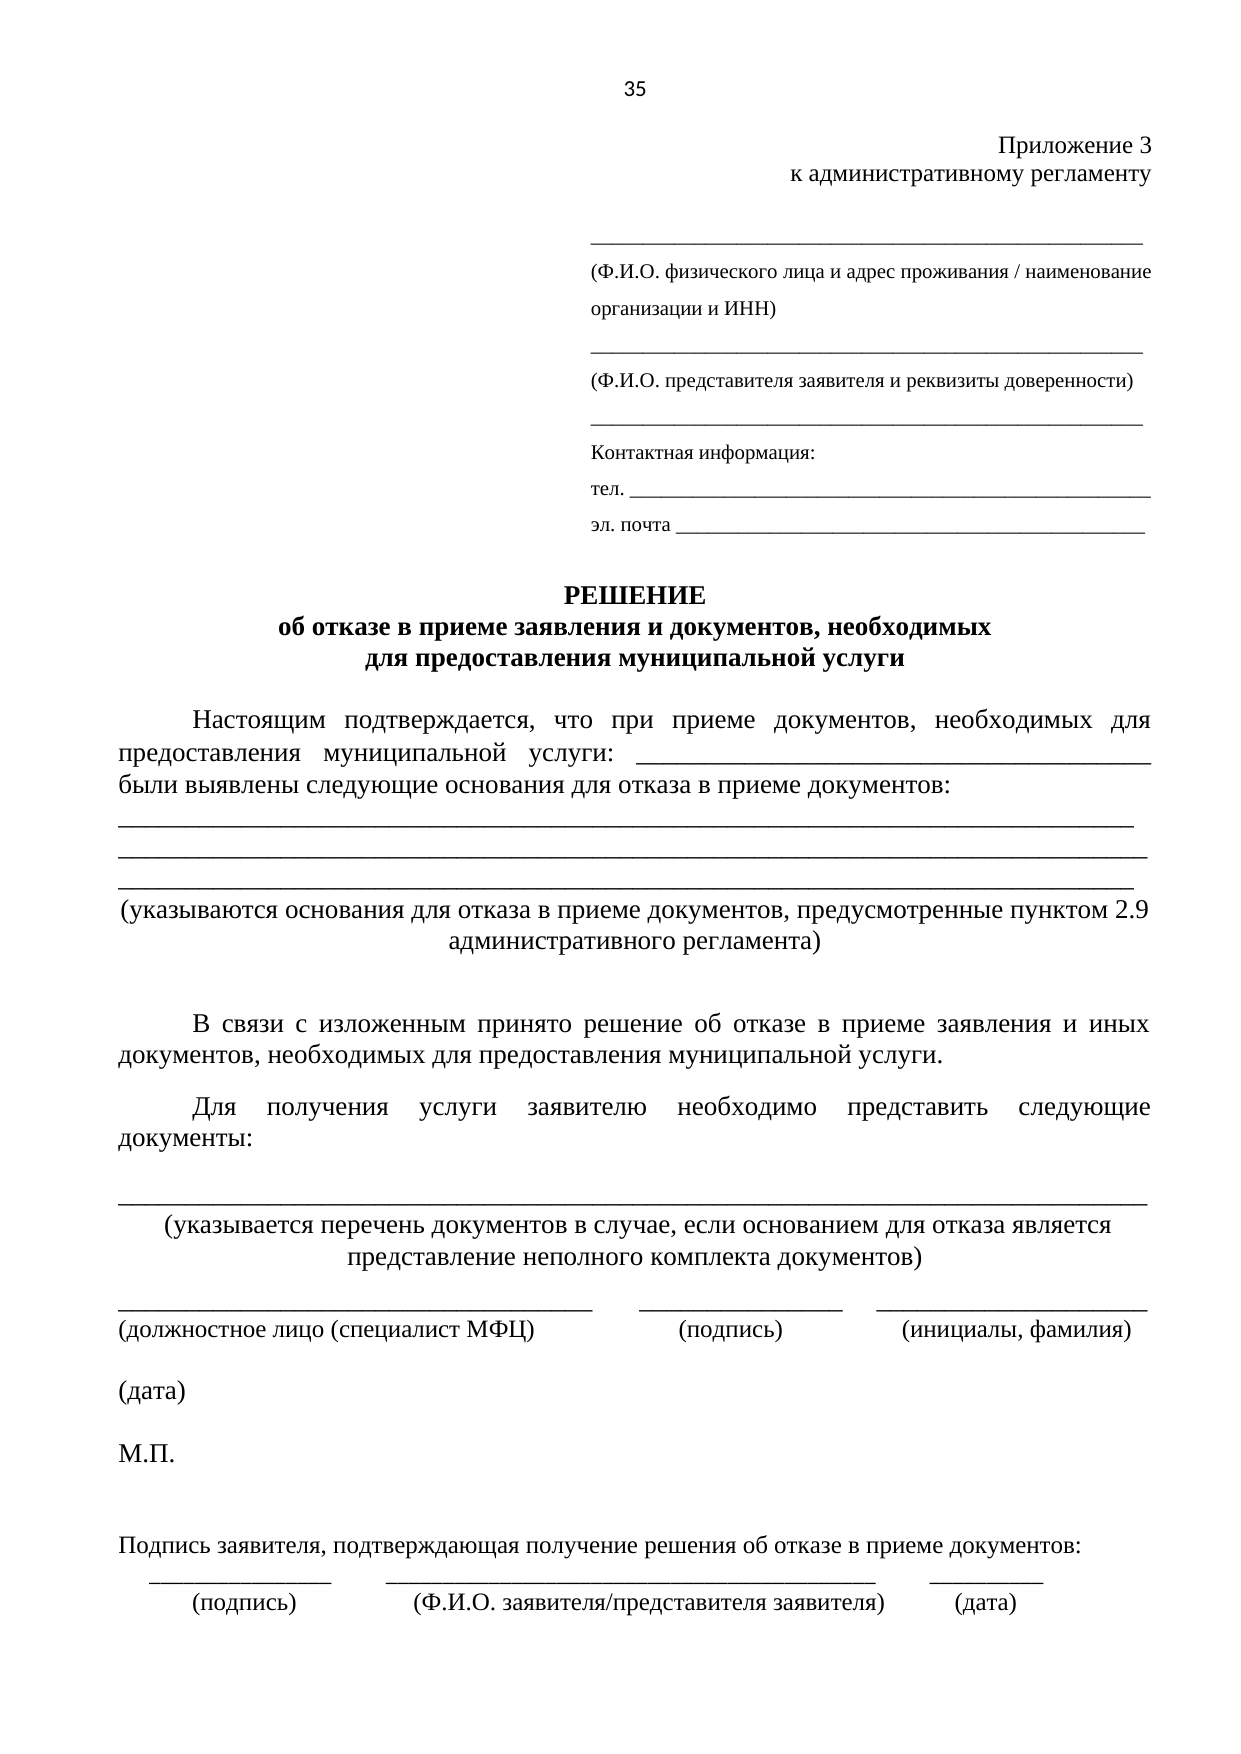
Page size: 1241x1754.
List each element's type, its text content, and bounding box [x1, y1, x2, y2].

text (должностное лицо (специалист МФЦ) (подпись) (инициалы, фамилия) [118, 1314, 1152, 1343]
text к административному регламенту [118, 158, 1152, 187]
text _____________________________________________________ [591, 403, 1152, 428]
text В связи с изложенным принято решение об отказе в приеме заявления и иных документов, необходимых для предоставления муниципальной услуги. [118, 1007, 1152, 1069]
text М.П. [118, 1437, 1152, 1468]
text Подпись заявителя, подтверждающая получение решения об отказе в приеме документов: [118, 1530, 1152, 1559]
text ____________________________________________________________________________ [118, 1177, 1152, 1208]
text _____________________________________________________ [591, 223, 1152, 247]
text ________________ ___________________________________________ __________ [118, 1559, 1152, 1587]
text (указываются основания для отказа в приеме документов, предусмотренные пунктом 2.9 административного регламента) [118, 893, 1152, 955]
text Приложение 3 [118, 130, 1152, 158]
text _____________________________________________________ [591, 331, 1152, 356]
text ___________________________________________________________________________ [118, 799, 1152, 830]
text Для получения услуги заявителю необходимо представить следующие документы: [118, 1090, 1152, 1152]
text (указывается перечень документов в случае, если основанием для отказа является [118, 1208, 1152, 1240]
text _______________________________________________________________________________________________________________________________________________________ [118, 830, 1152, 893]
text тел. __________________________________________________ [591, 476, 1152, 500]
text об отказе в приеме заявления и документов, необходимых для предоставления муниципальной услуги [118, 610, 1152, 672]
text (Ф.И.О. представителя заявителя и реквизиты доверенности) [591, 367, 1152, 392]
text эл. почта _____________________________________________ [591, 512, 1152, 536]
text представление неполного комплекта документов) [118, 1240, 1152, 1271]
text Настоящим подтверждается, что при приеме документов, необходимых для предоставления муниципальной услуги: ______________________________________ были выявлены следующие основания для отказа в приеме документов: [118, 703, 1152, 799]
text (Ф.И.О. физического лица и адрес проживания / наименование организации и ИНН) [591, 259, 1152, 319]
text РЕШЕНИЕ [118, 579, 1152, 610]
text (подпись) (Ф.И.О. заявителя/представителя заявителя) (дата) [118, 1587, 1152, 1616]
text (дата) [118, 1374, 1152, 1406]
text ___________________________________ _______________ ____________________ [118, 1283, 1152, 1314]
text Контактная информация: [591, 439, 1152, 464]
